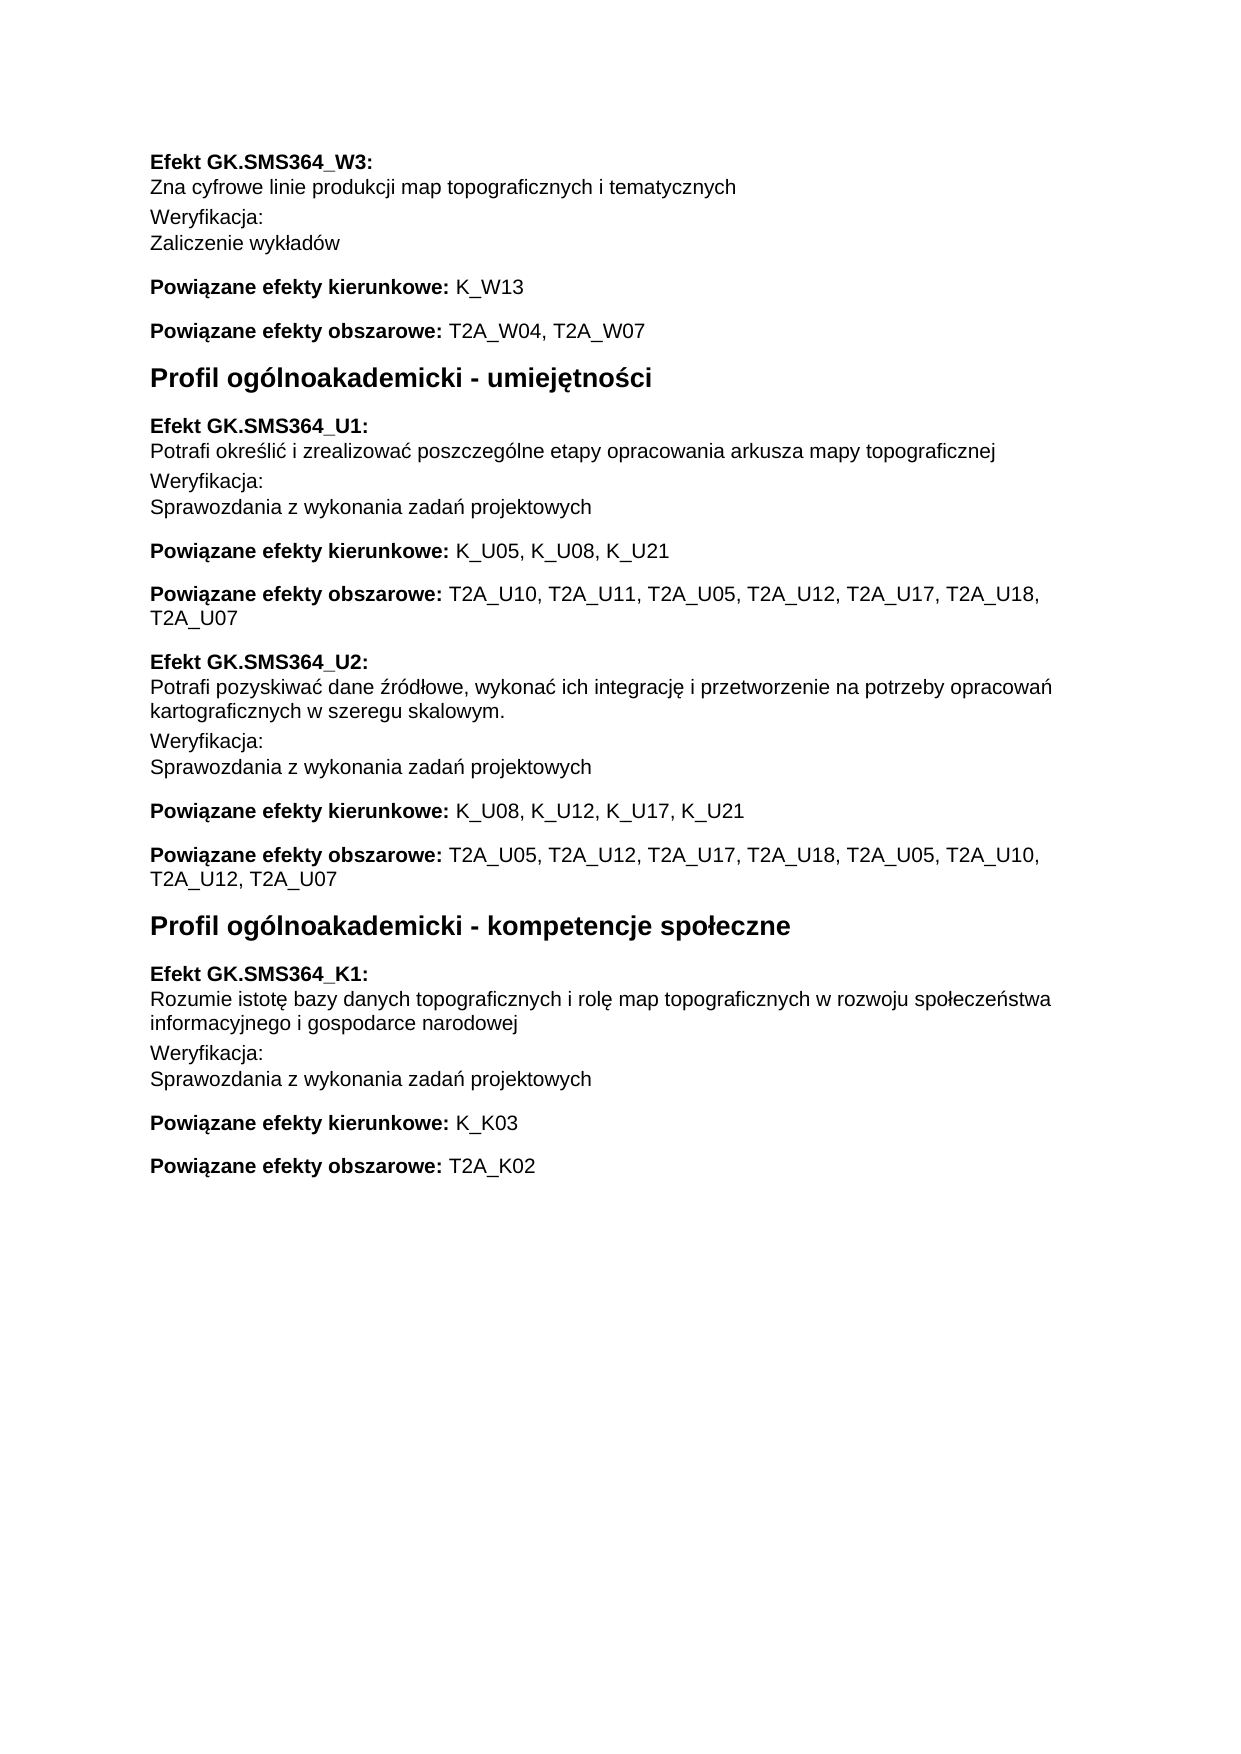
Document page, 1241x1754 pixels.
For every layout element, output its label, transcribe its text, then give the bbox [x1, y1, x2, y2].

text Potrafi pozyskiwać dane źródłowe, wykonać ich integrację i przetworzenie na potrzeby opracowań kartograficznych w szeregu skalowym. [150, 675, 1090, 723]
text Zaliczenie wykładów [150, 231, 1090, 255]
text Powiązane efekty kierunkowe: K_W13 [150, 275, 1090, 299]
subtitle Profil ogólnoakademicki - umiejętności [150, 362, 1090, 394]
text Powiązane efekty obszarowe: T2A_U05, T2A_U12, T2A_U17, T2A_U18, T2A_U05, T2A_U10, T2A_U12, T2A_U07 [150, 843, 1090, 891]
text Efekt GK.SMS364_W3: [150, 150, 1090, 174]
text Powiązane efekty kierunkowe: K_U05, K_U08, K_U21 [150, 538, 1090, 562]
text Zna cyfrowe linie produkcji map topograficznych i tematycznych [150, 175, 1090, 199]
text Weryfikacja: [150, 469, 1090, 493]
text Efekt GK.SMS364_U1: [150, 413, 1090, 437]
text Weryfikacja: [150, 1041, 1090, 1064]
text Sprawozdania z wykonania zadań projektowych [150, 1067, 1090, 1091]
text Powiązane efekty kierunkowe: K_K03 [150, 1110, 1090, 1134]
text Powiązane efekty obszarowe: T2A_W04, T2A_W07 [150, 319, 1090, 343]
text Rozumie istotę bazy danych topograficznych i rolę map topograficznych w rozwoju społeczeństwa informacyjnego i gospodarce narodowej [150, 986, 1090, 1034]
subtitle Profil ogólnoakademicki - kompetencje społeczne [150, 910, 1090, 942]
text Powiązane efekty obszarowe: T2A_K02 [150, 1154, 1090, 1178]
text Sprawozdania z wykonania zadań projektowych [150, 755, 1090, 779]
text Potrafi określić i zrealizować poszczególne etapy opracowania arkusza mapy topograficznej [150, 438, 1090, 462]
text Weryfikacja: [150, 729, 1090, 753]
text Powiązane efekty obszarowe: T2A_U10, T2A_U11, T2A_U05, T2A_U12, T2A_U17, T2A_U18, T2A_U07 [150, 582, 1090, 630]
text Powiązane efekty kierunkowe: K_U08, K_U12, K_U17, K_U21 [150, 799, 1090, 823]
text Efekt GK.SMS364_K1: [150, 961, 1090, 985]
text Efekt GK.SMS364_U2: [150, 650, 1090, 674]
text Weryfikacja: [150, 205, 1090, 229]
text Sprawozdania z wykonania zadań projektowych [150, 495, 1090, 519]
